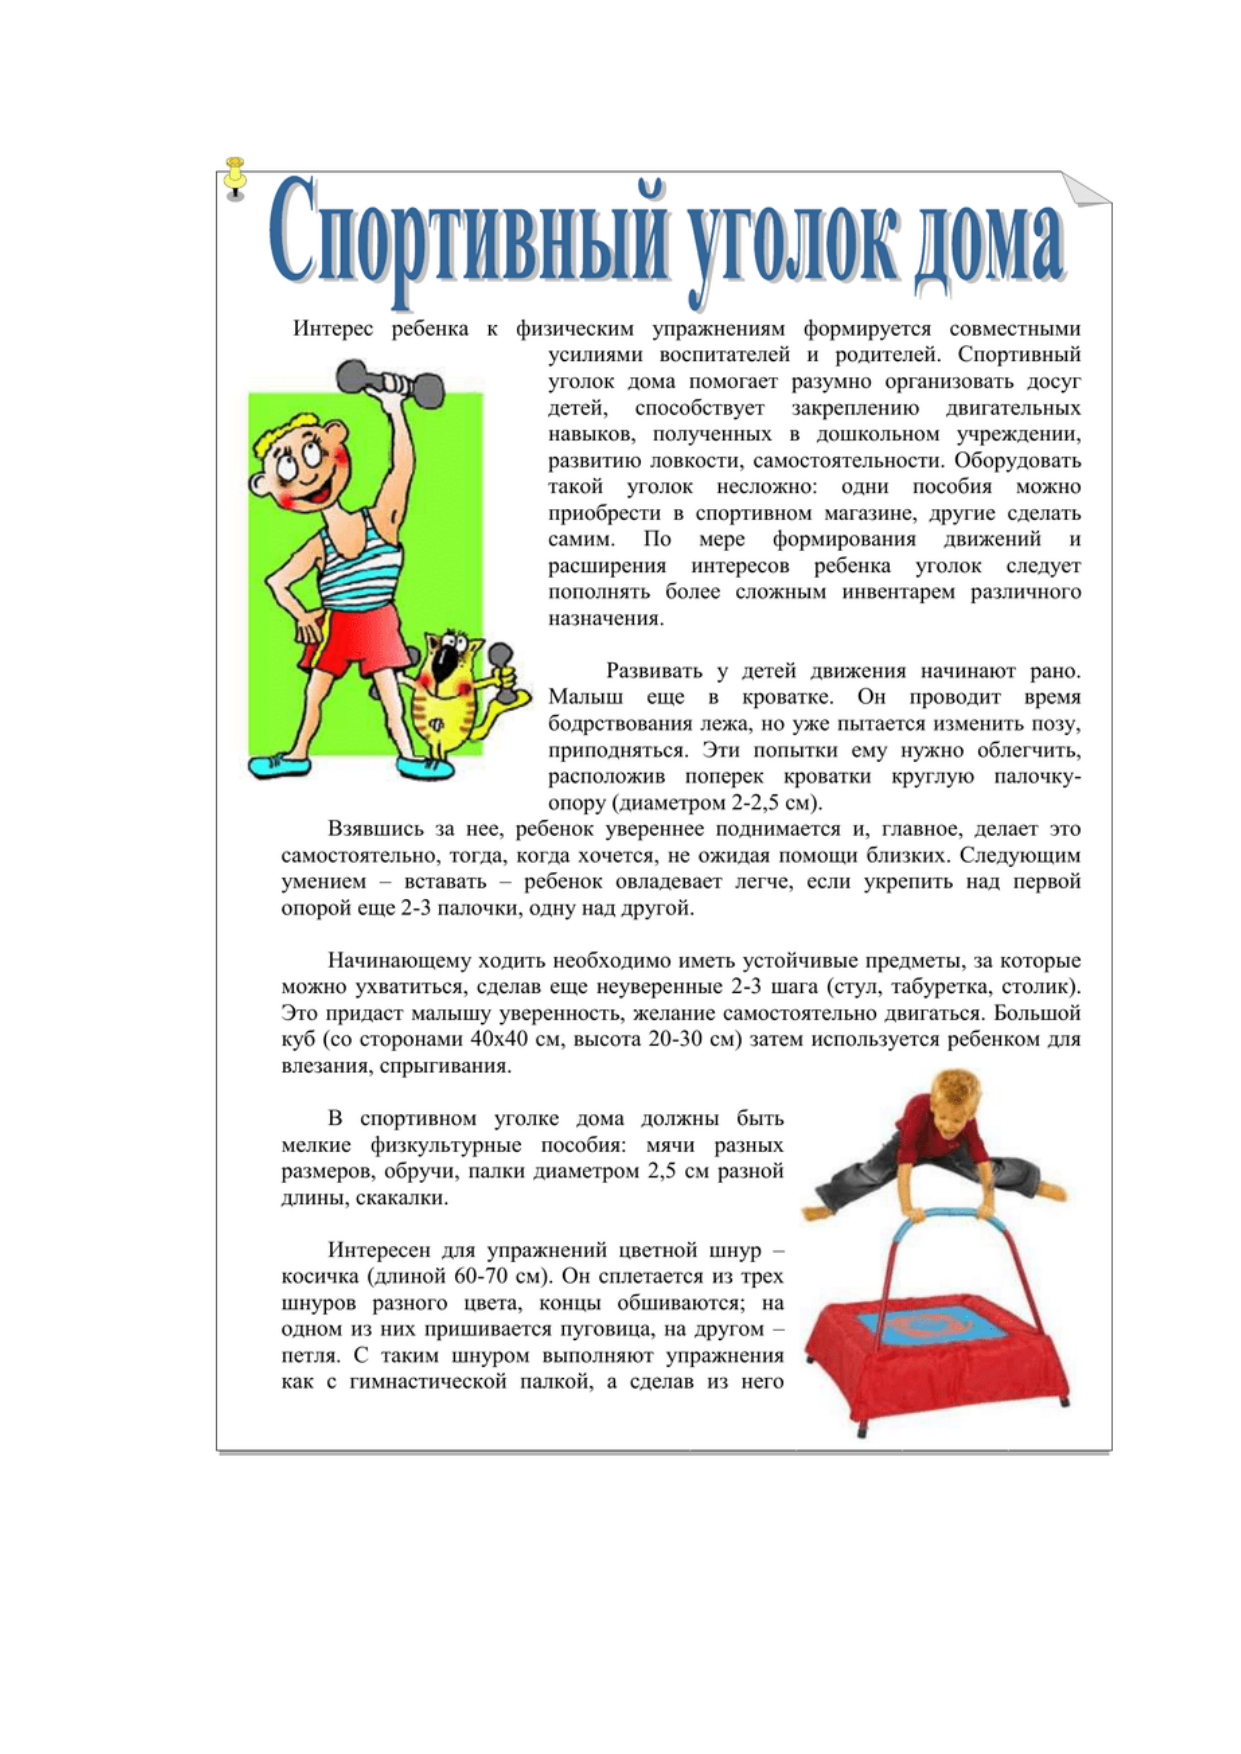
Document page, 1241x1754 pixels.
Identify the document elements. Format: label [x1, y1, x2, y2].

picture [177, 118, 1152, 1495]
